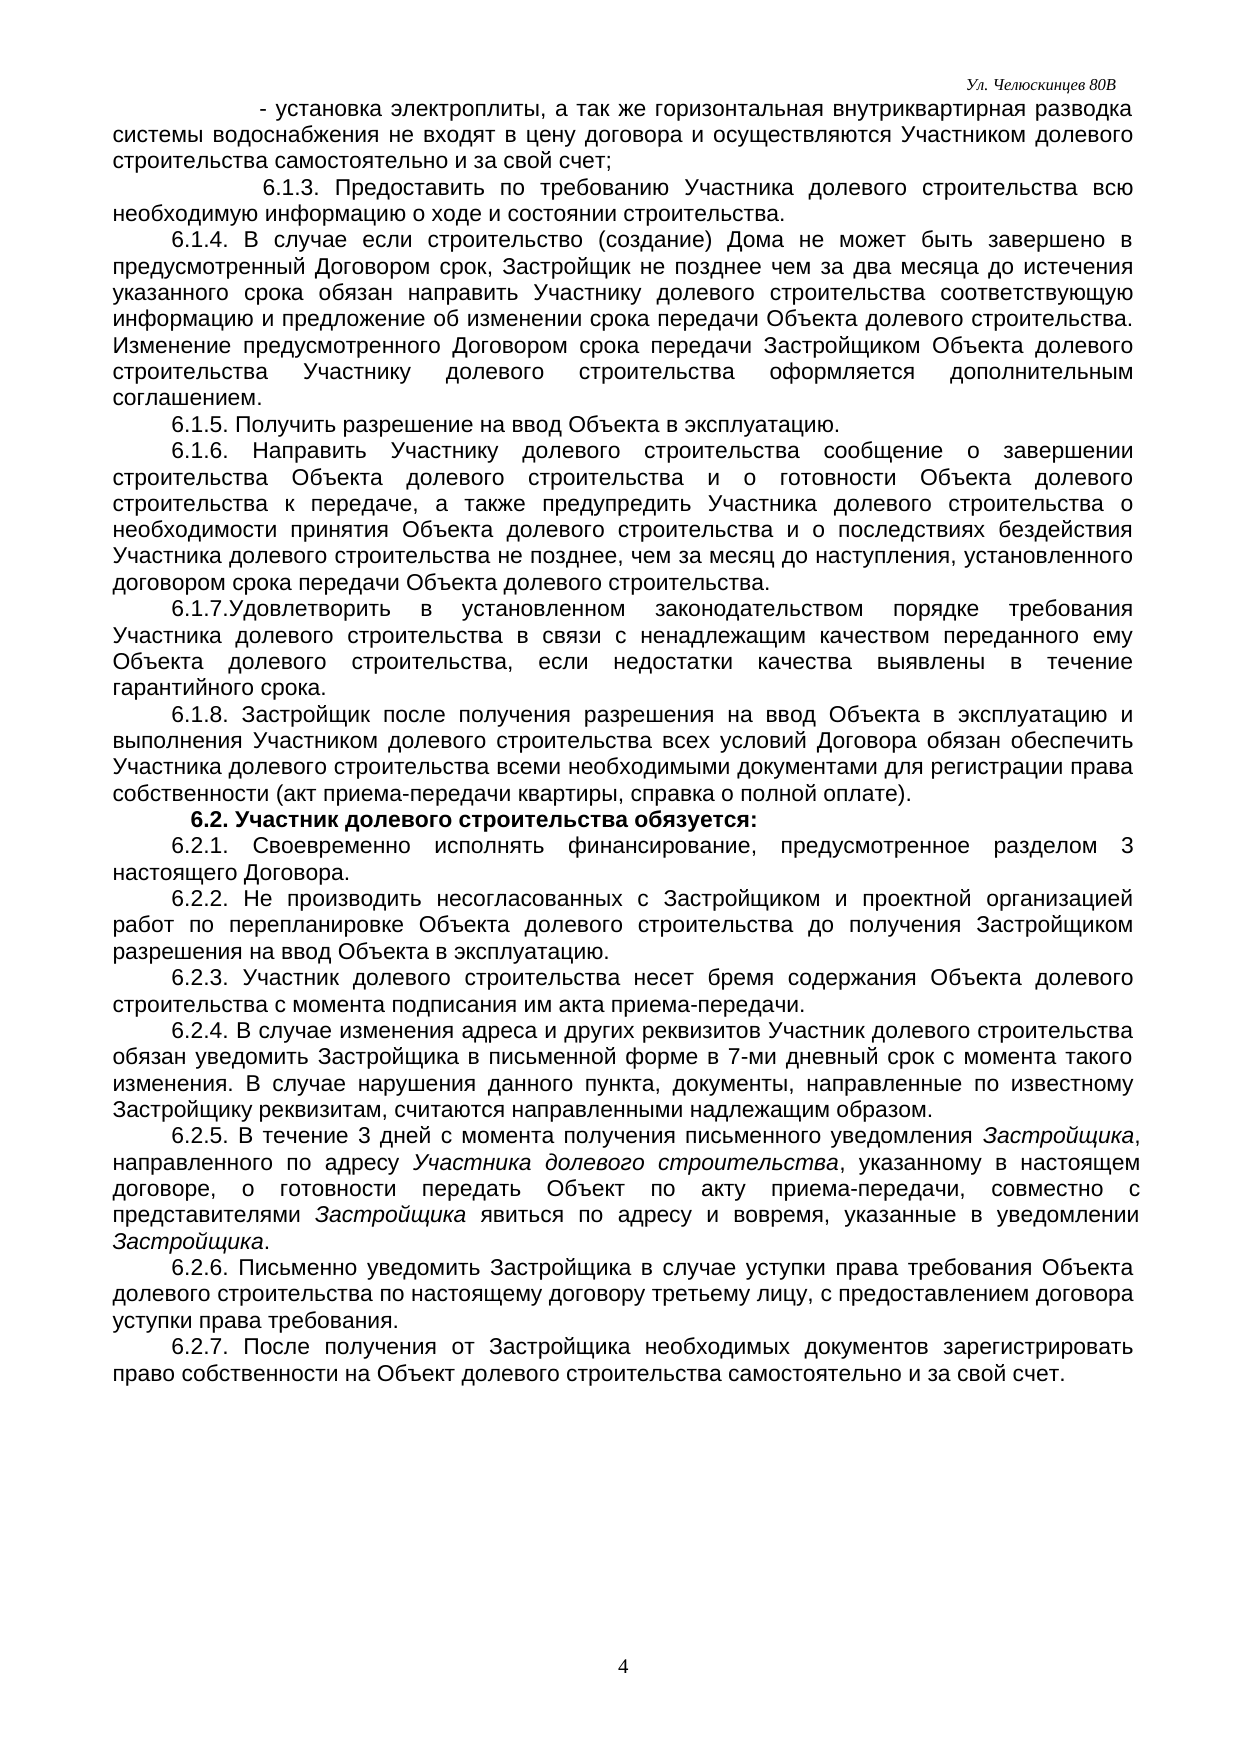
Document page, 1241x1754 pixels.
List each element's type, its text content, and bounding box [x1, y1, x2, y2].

text 6.1.4. В случае если строительство (создание) Дома не может быть завершено в предусмотренный Договором срок, Застройщик не позднее чем за два месяца до истечения указанного срока обязан направить Участнику долевого строительства соответствующую информацию и предложение об изменении срока передачи Объекта долевого строительства. Изменение предусмотренного Договором срока передачи Застройщиком Объекта долевого строительства Участнику долевого строительства оформляется дополнительным соглашением. [112, 226, 1134, 411]
text 6.1.7.Удовлетворить в установленном законодательством порядке требования Участника долевого строительства в связи с ненадлежащим качеством переданного ему Объекта долевого строительства, если недостатки качества выявлены в течение гарантийного срока. [112, 595, 1134, 701]
text - установка электроплиты, а так же горизонтальная внутриквартирная разводка системы водоснабжения не входят в цену договора и осуществляются Участником долевого строительства самостоятельно и за свой счет; [112, 94, 1134, 173]
text 6.2.1. Своевременно исполнять финансирование, предусмотренное разделом 3 настоящего Договора. [112, 832, 1134, 885]
text 6.2.2. Не производить несогласованных с Застройщиком и проектной организацией работ по перепланировке Объекта долевого строительства до получения Застройщиком разрешения на ввод Объекта в эксплуатацию. [112, 885, 1134, 964]
text 6.2.5. В течение 3 дней с момента получения письменного уведомления Застройщика, направленного по адресу Участника долевого строительства, указанному в настоящем договоре, о готовности передать Объект по акту приема-передачи, совместно с представителями Застройщика явиться по адресу и вовремя, указанные в уведомлении Застройщика. [112, 1122, 1141, 1254]
text 6.1.6. Направить Участнику долевого строительства сообщение о завершении строительства Объекта долевого строительства и о готовности Объекта долевого строительства к передаче, а также предупредить Участника долевого строительства о необходимости принятия Объекта долевого строительства и о последствиях бездействия Участника долевого строительства не позднее, чем за месяц до наступления, установленного договором срока передачи Объекта долевого строительства. [112, 437, 1134, 595]
text 6.1.5. Получить разрешение на ввод Объекта в эксплуатацию. [112, 411, 1134, 437]
text 6.2.3. Участник долевого строительства несет бремя содержания Объекта долевого строительства с момента подписания им акта приема-передачи. [112, 964, 1134, 1017]
text 6.2.4. В случае изменения адреса и других реквизитов Участник долевого строительства обязан уведомить Застройщика в письменной форме в 7-ми дневный срок с момента такого изменения. В случае нарушения данного пункта, документы, направленные по известному Застройщику реквизитам, считаются направленными надлежащим образом. [112, 1017, 1134, 1122]
text 6.2. Участник долевого строительства обязуется: [112, 806, 1134, 832]
text 6.1.3. Предоставить по требованию Участника долевого строительства всю необходимую информацию о ходе и состоянии строительства. [112, 173, 1134, 226]
text 6.2.6. Письменно уведомить Застройщика в случае уступки права требования Объекта долевого строительства по настоящему договору третьему лицу, с предоставлением договора уступки права требования. [112, 1254, 1134, 1333]
text 6.2.7. После получения от Застройщика необходимых документов зарегистрировать право собственности на Объект долевого строительства самостоятельно и за свой счет. [112, 1333, 1134, 1386]
text 6.1.8. Застройщик после получения разрешения на ввод Объекта в эксплуатацию и выполнения Участником долевого строительства всех условий Договора обязан обеспечить Участника долевого строительства всеми необходимыми документами для регистрации права собственности (акт приема-передачи квартиры, справка о полной оплате). [112, 701, 1134, 806]
